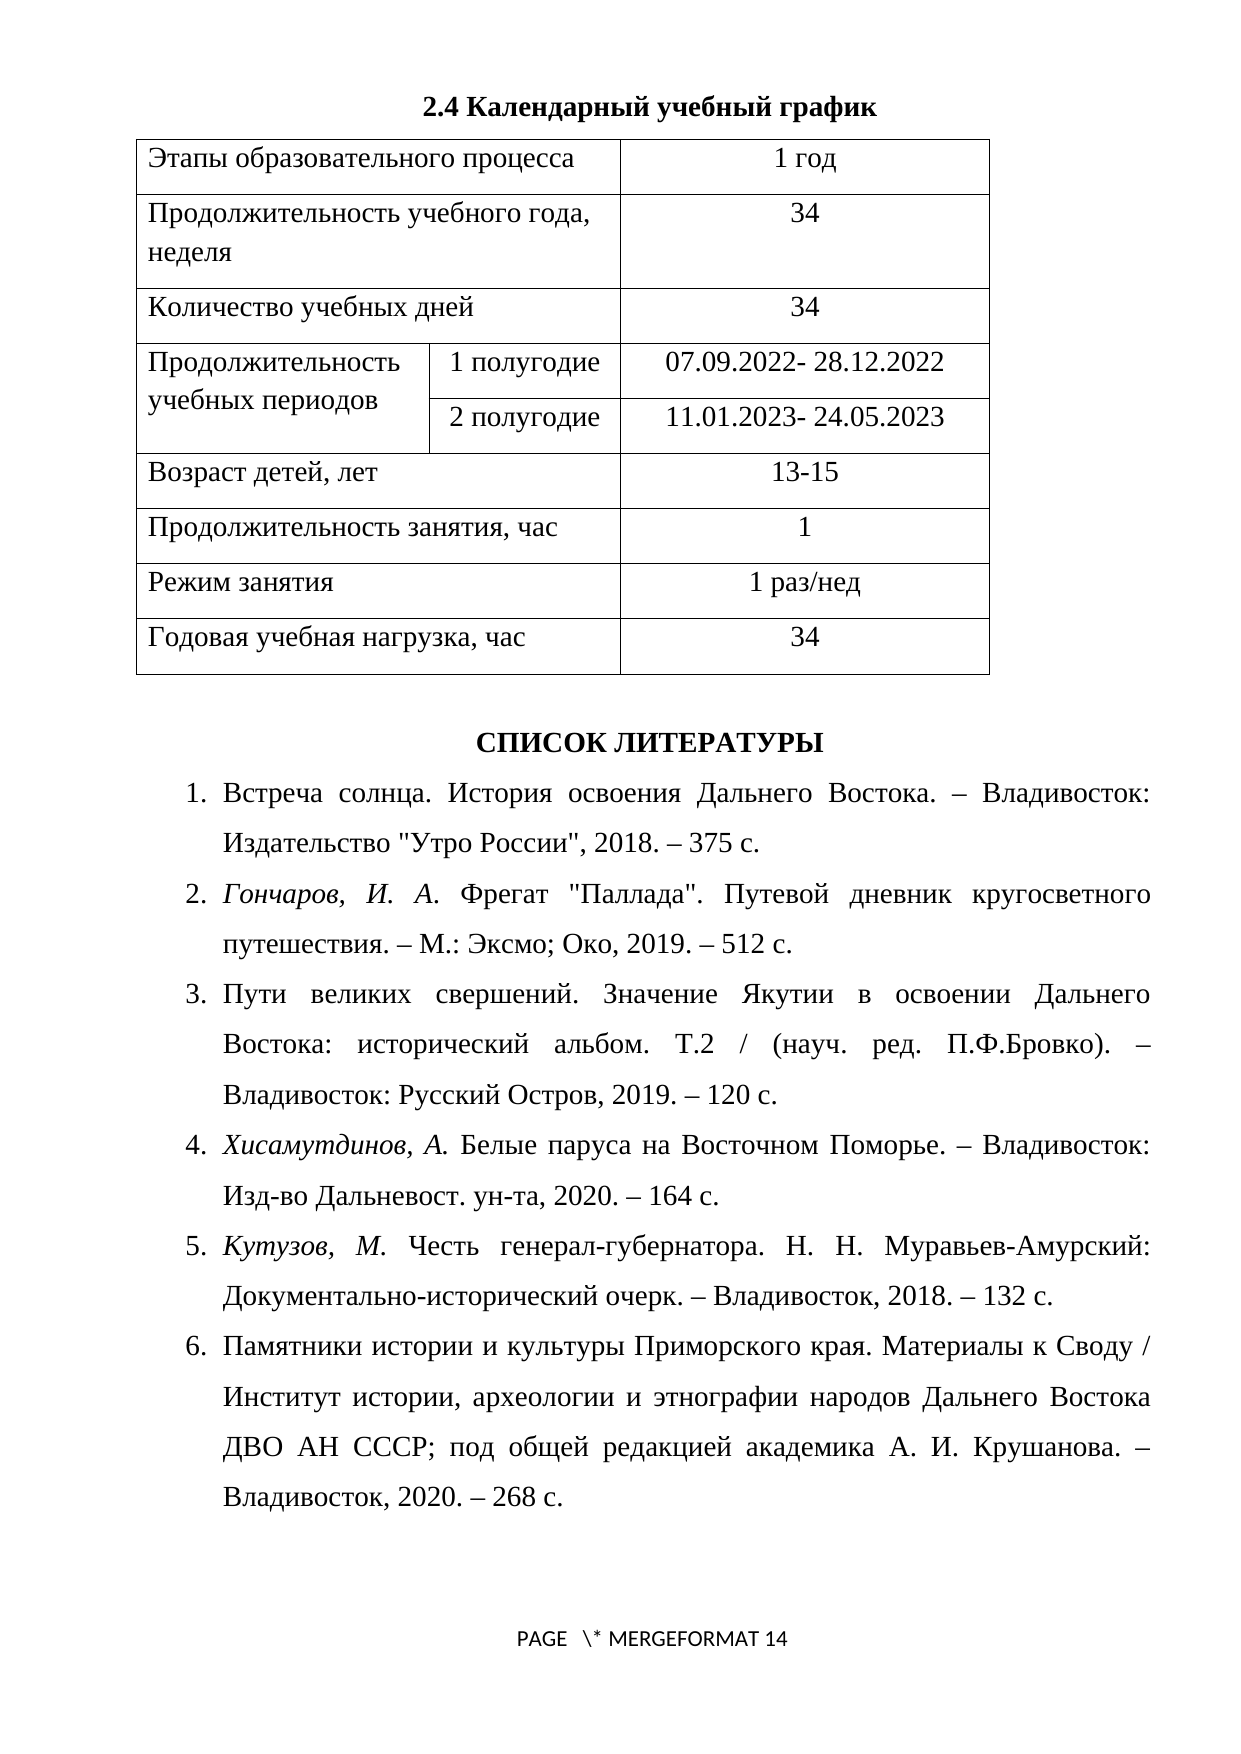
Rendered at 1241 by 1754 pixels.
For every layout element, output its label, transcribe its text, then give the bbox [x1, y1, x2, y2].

table_cell 34 [621, 289, 989, 343]
list Хисамутдинов, А. Белые паруса на Восточном Поморье. – Владивосток: Изд-во Дальневост. ун-та, 2020. – 164 с. [185, 1127, 1152, 1211]
table_cell 13-15 [621, 454, 989, 508]
table_cell 2 полугодие [430, 399, 620, 453]
table_cell 34 [621, 195, 989, 288]
list Встреча солнца. История освоения Дальнего Востока. – Владивосток: Издательство "Утро России", 2018. – 375 с. [185, 775, 1152, 859]
table_cell 1 полугодие [430, 344, 620, 398]
list Пути великих свершений. Значение Якутии в освоении Дальнего Востока: исторический альбом. Т.2 / (науч. ред. П.Ф.Бровко). – Владивосток: Русский Остров, 2019. – 120 с. [185, 976, 1152, 1111]
table_cell 07.09.2022- 28.12.2022 [621, 344, 989, 398]
table_cell Количество учебных дней [137, 289, 620, 343]
table_cell Режим занятия [137, 564, 620, 618]
list Гончаров, И. А. Фрегат "Паллада". Путевой дневник кругосветного путешествия. – М.: Эксмо; Око, 2019. – 512 с. [185, 876, 1152, 959]
list Памятники истории и культуры Приморского края. Материалы к Своду / Институт истории, археологии и этнографии народов Дальнего Востока ДВО АН СССР; под общей редакцией академика А. И. Крушанова. – Владивосток, 2020. – 268 с. [185, 1328, 1152, 1513]
table_cell Продолжительность учебных периодов [137, 344, 429, 453]
table_header 1 год [621, 140, 989, 194]
table_cell 1 раз/нед [621, 564, 989, 618]
table_cell Возраст детей, лет [137, 454, 620, 508]
text СПИСОК ЛИТЕРАТУРЫ [148, 725, 1152, 758]
text 2.4 Календарный учебный график [148, 89, 1152, 122]
table_cell 1 [621, 509, 989, 563]
list Кутузов, М. Честь генерал-губернатора. Н. Н. Муравьев-Амурский: Документально-исторический очерк. – Владивосток, 2018. – 132 с. [185, 1228, 1152, 1312]
table_cell 34 [621, 619, 989, 673]
table_cell Годовая учебная нагрузка, час [137, 619, 620, 673]
table_cell Продолжительность учебного года, неделя [137, 195, 620, 288]
table_cell Продолжительность занятия, час [137, 509, 620, 563]
table_cell 11.01.2023- 24.05.2023 [621, 399, 989, 453]
table_header Этапы образовательного процесса [137, 140, 620, 194]
